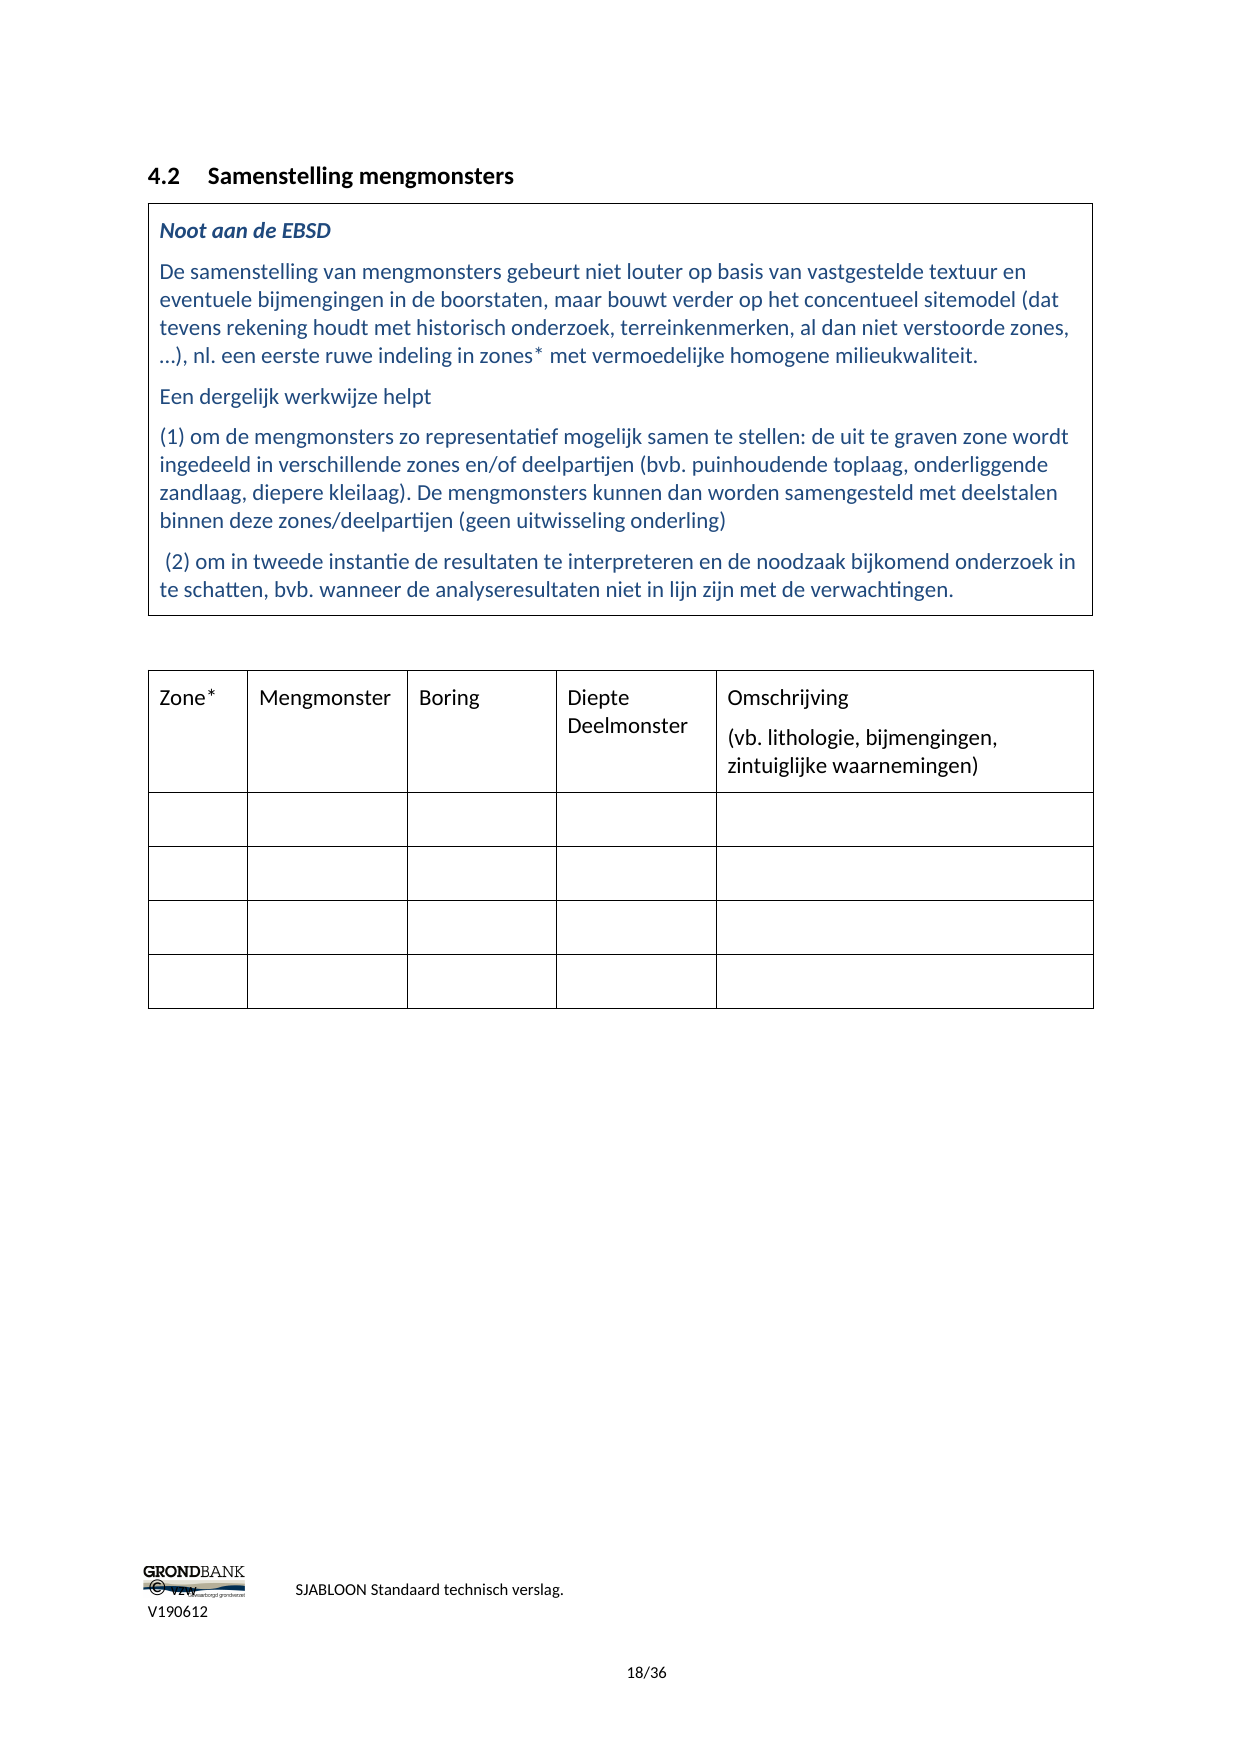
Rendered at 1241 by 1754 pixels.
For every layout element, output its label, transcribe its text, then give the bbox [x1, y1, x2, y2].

table_cell [149, 901, 247, 954]
table_cell [408, 793, 556, 846]
table_cell [408, 901, 556, 954]
table_cell [248, 901, 407, 954]
table_cell [149, 955, 247, 1008]
table_header Boring [408, 671, 556, 792]
table_cell [408, 955, 556, 1008]
table_header Mengmonster [248, 671, 407, 792]
table_cell [248, 847, 407, 900]
table_cell [149, 793, 247, 846]
picture [143, 1566, 245, 1598]
table_cell [717, 901, 1093, 954]
table_cell [557, 847, 716, 900]
table_cell [557, 955, 716, 1008]
table_header Zone* [149, 671, 247, 792]
table_header Diepte Deelmonster [557, 671, 716, 792]
table_header Omschrijving (vb. lithologie, bijmengingen, zintuiglijke waarnemingen) [717, 671, 1093, 792]
table_cell [557, 793, 716, 846]
table_cell [717, 793, 1093, 846]
table_cell [248, 793, 407, 846]
table_header Noot aan de EBSD De samenstelling van mengmonsters gebeurt niet louter op basis van vastgestelde textuur en eventuele bijmengingen in de boorstaten, maar bouwt verder op het concentueel sitemodel (dat tevens rekening houdt met historisch onderzoek, terreinkenmerken, al dan niet verstoorde zones, …), nl. een eerste ruwe indeling in zones* met vermoedelijke homogene milieukwaliteit. Een dergelijk werkwijze helpt (1) om de mengmonsters zo representatief mogelijk samen te stellen: de uit te graven zone wordt ingedeeld in verschillende zones en/of deelpartijen (bvb. puinhoudende toplaag, onderliggende zandlaag, diepere kleilaag). De mengmonsters kunnen dan worden samengesteld met deelstalen binnen deze zones/deelpartijen (geen uitwisseling onderling) (2) om in tweede instantie de resultaten te interpreteren en de noodzaak bijkomend onderzoek in te schatten, bvb. wanneer de analyseresultaten niet in lijn zijn met de verwachtingen. [149, 204, 1092, 615]
subtitle Samenstelling mengmonsters [148, 160, 1093, 191]
table_cell [248, 955, 407, 1008]
table_cell [149, 847, 247, 900]
table_cell [557, 901, 716, 954]
table_cell [717, 955, 1093, 1008]
table_cell [717, 847, 1093, 900]
table_cell [408, 847, 556, 900]
